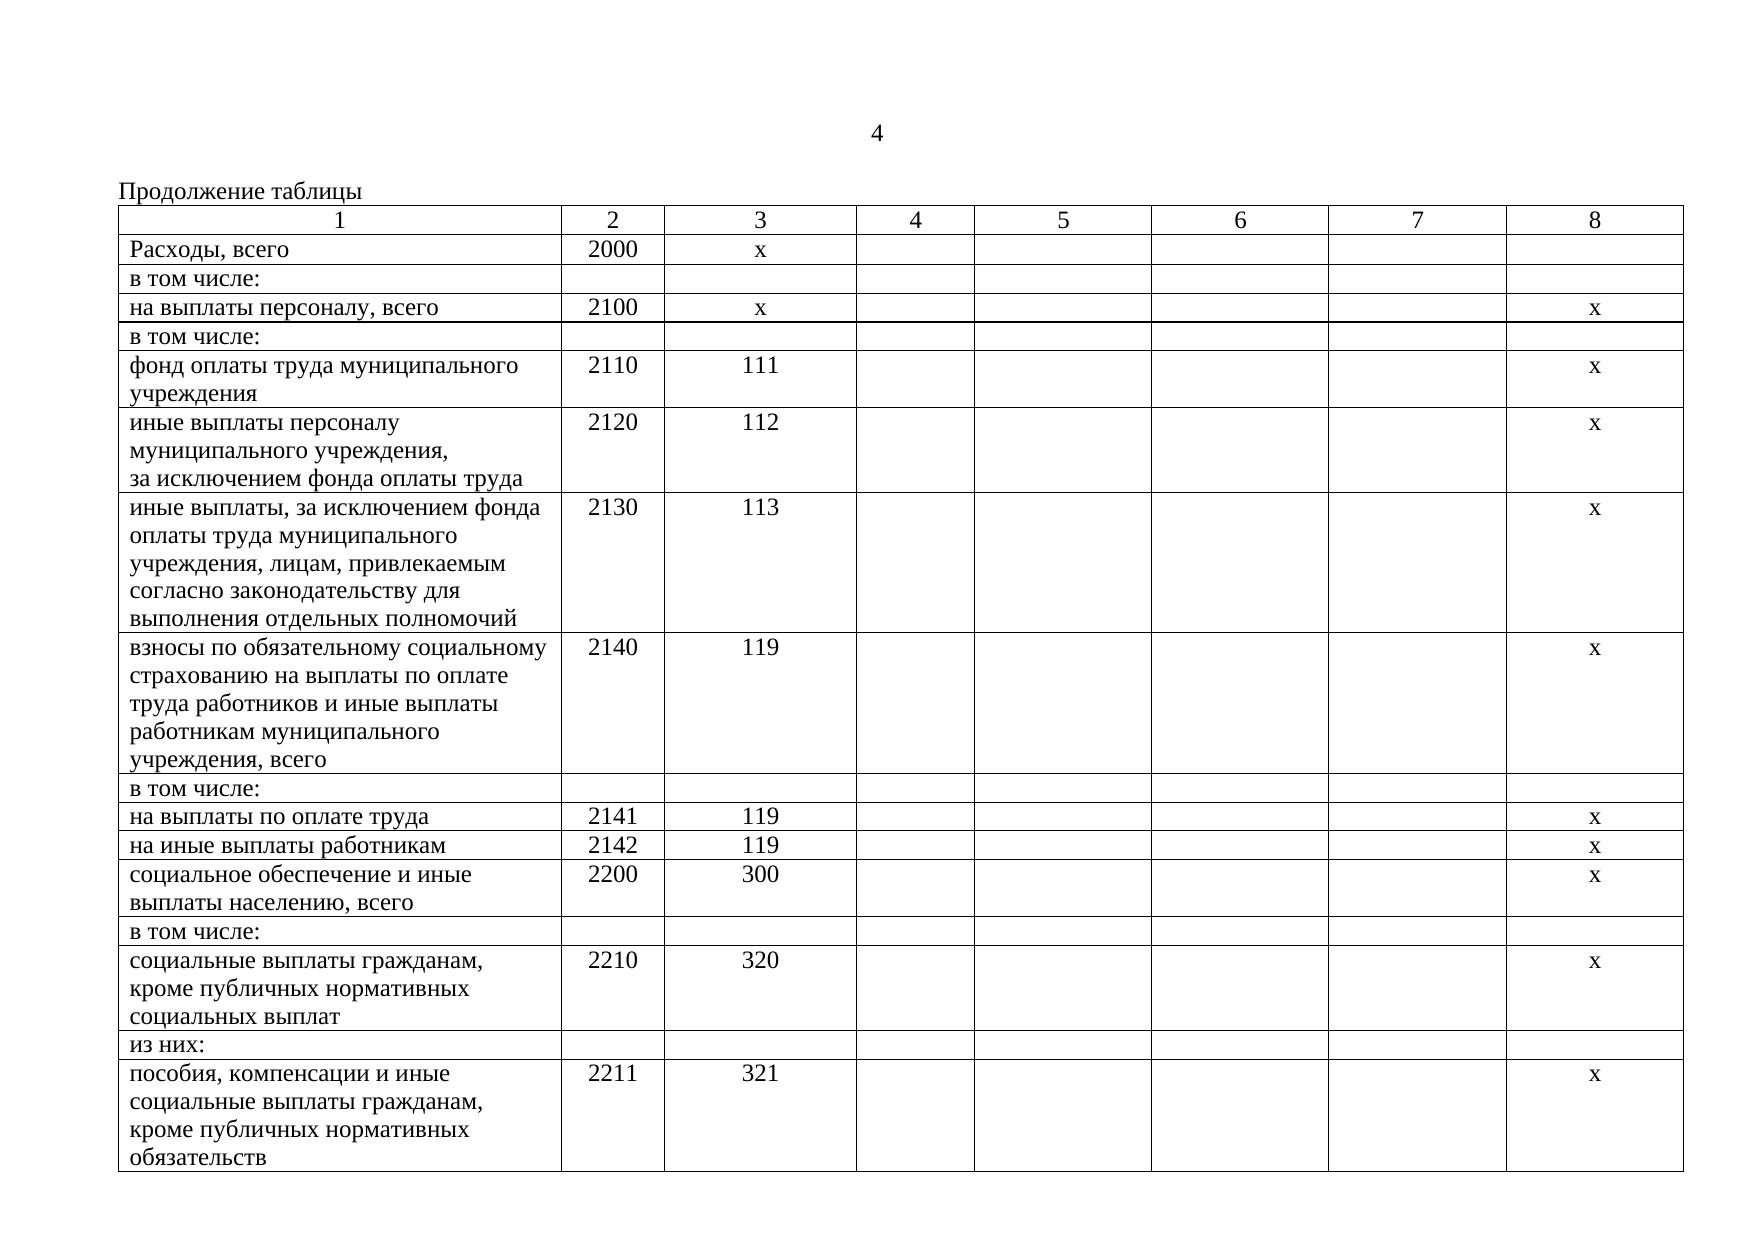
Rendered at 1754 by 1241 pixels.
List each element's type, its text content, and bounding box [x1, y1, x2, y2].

table_cell [857, 1031, 974, 1058]
table_cell [857, 803, 974, 830]
table_cell [665, 323, 856, 350]
table_cell в том числе: [119, 774, 561, 802]
table_cell [1152, 917, 1328, 945]
table_cell [562, 323, 664, 350]
table_cell [1152, 294, 1328, 321]
table_cell х [1507, 408, 1683, 492]
table_cell [1329, 917, 1506, 945]
table_cell [1329, 294, 1506, 321]
table_cell [857, 294, 974, 321]
table_cell [1329, 351, 1506, 407]
table_header 1 [119, 206, 561, 234]
table_cell х [1507, 1060, 1683, 1171]
table_cell [975, 408, 1151, 492]
table_cell на иные выплаты работникам [119, 831, 561, 859]
table_cell [1507, 265, 1683, 292]
table_cell х [665, 235, 856, 264]
table_cell 300 [665, 860, 856, 916]
table_cell [1152, 265, 1328, 292]
table_cell [975, 917, 1151, 945]
table_cell [1152, 408, 1328, 492]
table_header 8 [1507, 206, 1683, 234]
table_cell [975, 1060, 1151, 1171]
table_cell [1152, 1031, 1328, 1058]
table_cell 2110 [562, 351, 664, 407]
table_cell [1329, 235, 1506, 264]
table_cell [1329, 633, 1506, 773]
table_cell пособия, компенсации и иные социальные выплаты гражданам, кроме публичных нормативных обязательств [119, 1060, 561, 1171]
table_cell 2120 [562, 408, 664, 492]
table_cell фонд оплаты труда муниципального учреждения [119, 351, 561, 407]
table_cell [975, 946, 1151, 1029]
table_cell [975, 294, 1151, 321]
table_cell 2140 [562, 633, 664, 773]
table_cell [1329, 493, 1506, 632]
table_cell социальное обеспечение и иные выплаты населению, всего [119, 860, 561, 916]
table_cell на выплаты по оплате труда [119, 803, 561, 830]
table_cell [1152, 235, 1328, 264]
table_cell [1507, 774, 1683, 802]
table_cell [975, 633, 1151, 773]
table_cell Расходы, всего [119, 235, 561, 264]
table_cell [975, 860, 1151, 916]
table_cell [1329, 1031, 1506, 1058]
text Продолжение таблицы [118, 177, 1636, 205]
table_cell [1329, 323, 1506, 350]
table_cell х [1507, 860, 1683, 916]
table_cell из них: [119, 1031, 561, 1058]
table_cell х [1507, 803, 1683, 830]
table_cell х [1507, 633, 1683, 773]
table_cell х [665, 294, 856, 321]
table_cell 113 [665, 493, 856, 632]
table_cell [1329, 831, 1506, 859]
table_cell [1507, 323, 1683, 350]
table_cell [1152, 803, 1328, 830]
table_cell [975, 493, 1151, 632]
table_header 3 [665, 206, 856, 234]
table_cell [562, 265, 664, 292]
table_cell [1152, 351, 1328, 407]
table_cell [1152, 493, 1328, 632]
table_cell [1329, 860, 1506, 916]
table_cell в том числе: [119, 265, 561, 292]
table_cell [1152, 323, 1328, 350]
table_cell [1152, 860, 1328, 916]
table_cell [975, 1031, 1151, 1058]
table_cell 119 [665, 633, 856, 773]
table_cell [857, 860, 974, 916]
table_cell х [1507, 493, 1683, 632]
table_cell [857, 831, 974, 859]
table_cell [857, 1060, 974, 1171]
table_cell [1329, 1060, 1506, 1171]
table_cell [975, 351, 1151, 407]
table_cell [1152, 633, 1328, 773]
table_cell [665, 265, 856, 292]
table_cell 2130 [562, 493, 664, 632]
table_cell [975, 831, 1151, 859]
table_cell взносы по обязательному социальному страхованию на выплаты по оплате труда работников и иные выплаты работникам муниципального учреждения, всего [119, 633, 561, 773]
table_cell [1152, 946, 1328, 1029]
table_cell на выплаты персоналу, всего [119, 294, 561, 321]
table_cell [1329, 265, 1506, 292]
table_cell х [1507, 351, 1683, 407]
table_cell [665, 774, 856, 802]
table_cell [562, 774, 664, 802]
table_cell [1152, 1060, 1328, 1171]
table_cell х [1507, 831, 1683, 859]
table_cell х [1507, 946, 1683, 1029]
table_header 6 [1152, 206, 1328, 234]
table_cell [1507, 235, 1683, 264]
table_cell 2210 [562, 946, 664, 1029]
table_cell [975, 323, 1151, 350]
table_cell [857, 946, 974, 1029]
table_cell в том числе: [119, 323, 561, 350]
table_cell социальные выплаты гражданам, кроме публичных нормативных социальных выплат [119, 946, 561, 1029]
table_cell в том числе: [119, 917, 561, 945]
table_cell 2142 [562, 831, 664, 859]
table_cell 2200 [562, 860, 664, 916]
table_cell [1507, 917, 1683, 945]
table_cell [857, 351, 974, 407]
table_cell [1329, 946, 1506, 1029]
table_cell 112 [665, 408, 856, 492]
table_cell иные выплаты, за исключением фонда оплаты труда муниципального учреждения, лицам, привлекаемым согласно законодательству для выполнения отдельных полномочий [119, 493, 561, 632]
table_cell [1152, 774, 1328, 802]
table_cell [665, 1031, 856, 1058]
table_cell [562, 917, 664, 945]
table_cell [975, 803, 1151, 830]
table_cell 2211 [562, 1060, 664, 1171]
table_cell 119 [665, 803, 856, 830]
table_cell [1329, 803, 1506, 830]
table_cell [857, 917, 974, 945]
table_cell [857, 633, 974, 773]
table_cell х [1507, 294, 1683, 321]
table_cell [857, 408, 974, 492]
table_cell [857, 235, 974, 264]
table_cell [975, 235, 1151, 264]
table_cell [857, 265, 974, 292]
table_cell [1329, 774, 1506, 802]
table_cell 2141 [562, 803, 664, 830]
table_cell 320 [665, 946, 856, 1029]
table_header 2 [562, 206, 664, 234]
table_cell 119 [665, 831, 856, 859]
table_cell [1152, 831, 1328, 859]
table_cell [562, 1031, 664, 1058]
table_header 7 [1329, 206, 1506, 234]
table_cell 111 [665, 351, 856, 407]
table_cell [975, 774, 1151, 802]
table_header 5 [975, 206, 1151, 234]
table_cell 321 [665, 1060, 856, 1171]
table_cell [1329, 408, 1506, 492]
table_cell 2000 [562, 235, 664, 264]
table_cell [665, 917, 856, 945]
table_cell [857, 774, 974, 802]
table_cell [1507, 1031, 1683, 1058]
table_cell иные выплаты персоналу муниципального учреждения, за исключением фонда оплаты труда [119, 408, 561, 492]
table_cell [857, 323, 974, 350]
table_cell [857, 493, 974, 632]
table_cell 2100 [562, 294, 664, 321]
table_header 4 [857, 206, 974, 234]
table_cell [975, 265, 1151, 292]
